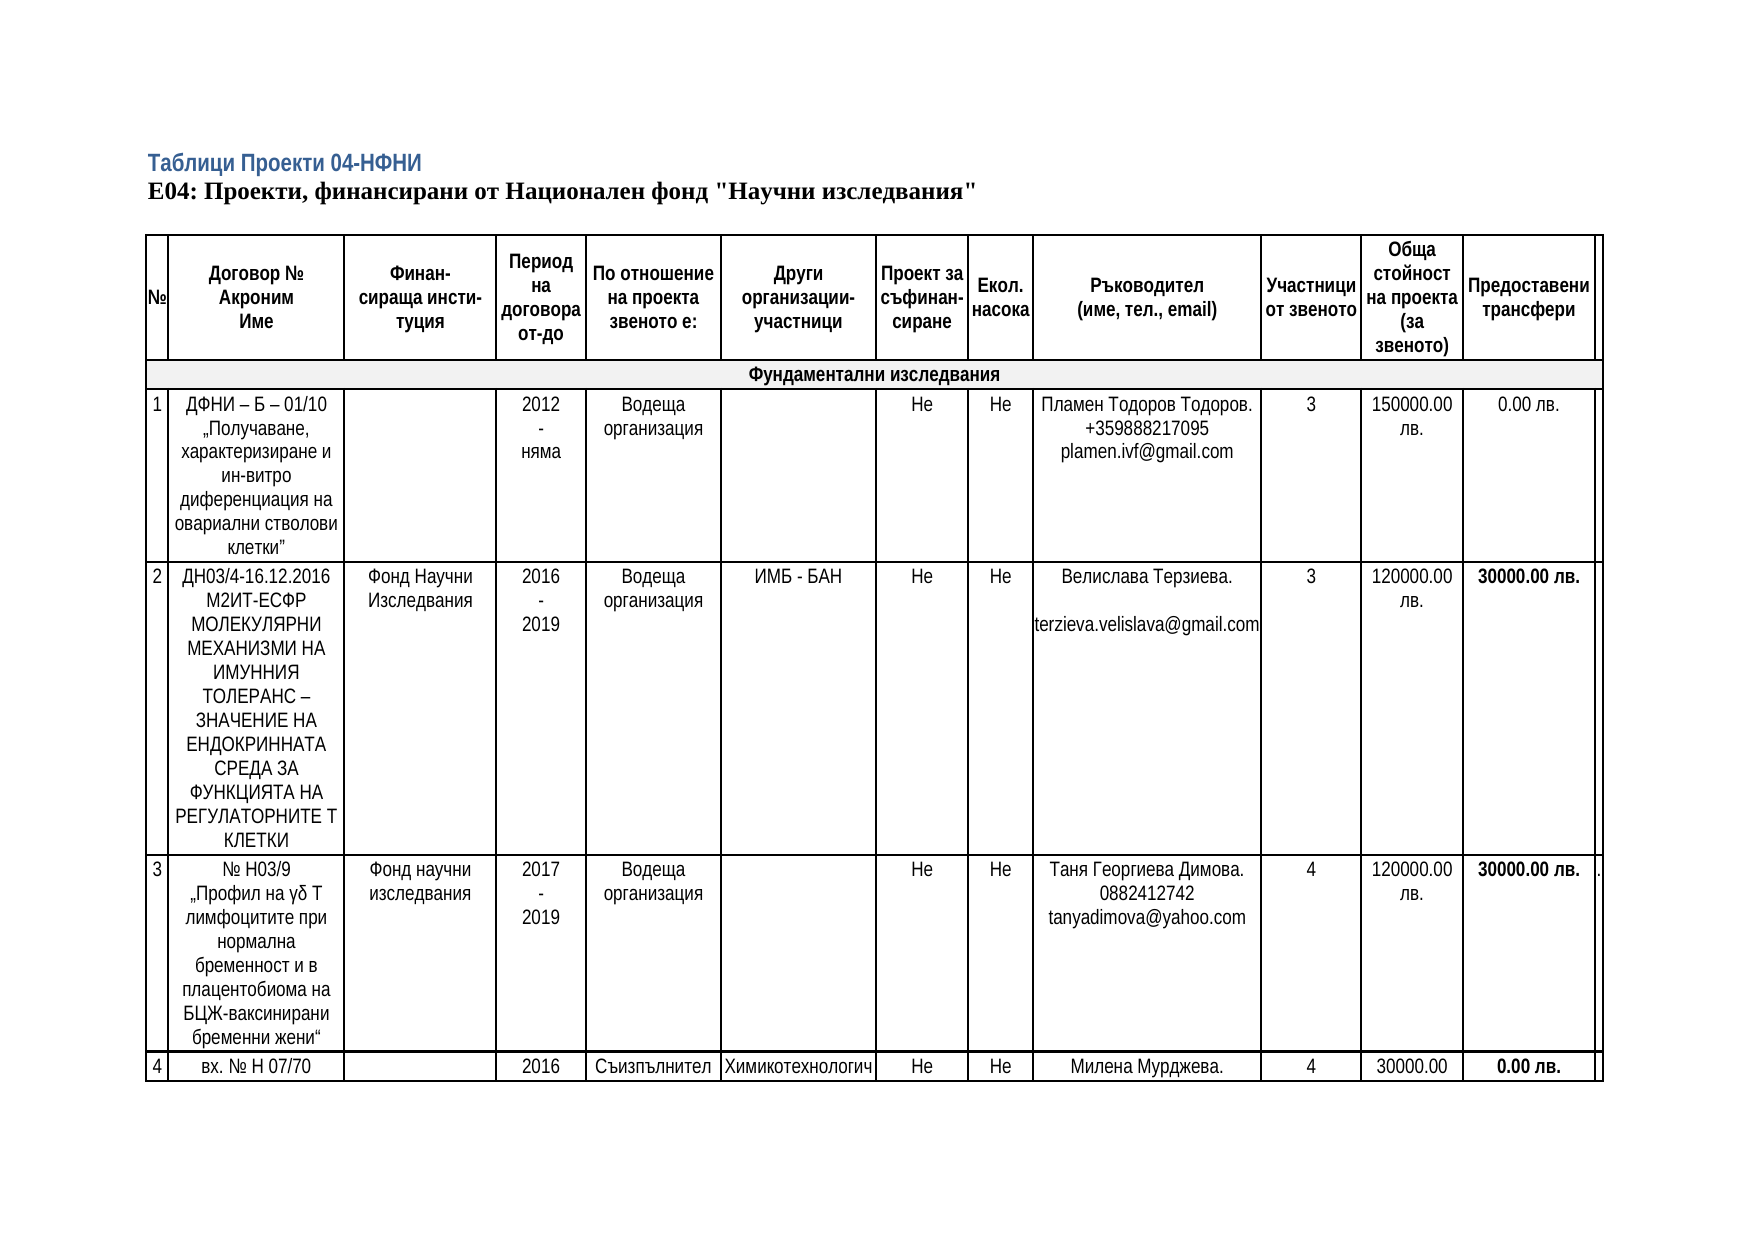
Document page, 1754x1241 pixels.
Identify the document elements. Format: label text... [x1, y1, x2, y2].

table_cell 4 [1262, 856, 1360, 1050]
table_header По отношение на проекта звеното е: [587, 236, 720, 359]
table_cell Не [877, 390, 967, 561]
table_header Период на договора от-до [497, 236, 585, 359]
table_header Финан- сираща инсти- туция [345, 236, 495, 359]
table_cell Не [877, 856, 967, 1050]
table_cell 30000.00 лв. [1464, 563, 1594, 853]
table_cell Водеща организация [587, 390, 720, 561]
table_header Други организации- участници [722, 236, 875, 359]
table_header Ръководител (име, тел., email) [1034, 236, 1260, 359]
table_cell 150000.00 лв. [1362, 390, 1462, 561]
table_cell 2012 - няма [497, 390, 585, 561]
table_header Обща стойност на проекта (за звеното) [1362, 236, 1462, 359]
table_cell [722, 856, 875, 1050]
table_header Предоставени трансфери [1464, 236, 1594, 359]
table_cell Фундаментални изследвания [147, 361, 1602, 388]
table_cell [722, 1053, 875, 1079]
table_cell ДН03/4-16.12.2016 М2ИТ-ЕСФР МОЛЕКУЛЯРНИ МЕХАНИЗМИ НА ИМУННИЯ ТОЛЕРАНС – ЗНАЧЕНИЕ НА ЕНДОКРИННАТА СРЕДА ЗА ФУНКЦИЯТА НА РЕГУЛАТОРНИТЕ Т КЛЕТКИ [169, 563, 343, 853]
table_cell Не [969, 856, 1032, 1050]
text E04: Проекти, финансирани от Национален фонд "Научни изследвания" [148, 176, 1547, 205]
table_cell Водеща организация [587, 563, 720, 853]
table_cell 2017 - 2019 [497, 856, 585, 1050]
table_cell Фонд Научни Изследвания [345, 563, 495, 853]
table_header Екол. насока [969, 236, 1032, 359]
table_cell Не [969, 390, 1032, 561]
table_cell Не [969, 1053, 1032, 1079]
table_cell 1 [147, 390, 167, 561]
table_cell ДФНИ – Б – 01/10 „Получаване, характеризиране и ин-витро диференциация на овариални стволови клетки” [169, 390, 343, 561]
table_cell 0.00 лв. [1464, 1053, 1594, 1079]
table_cell Велислава Терзиева. terzieva.velislava@gmail.com [1034, 563, 1260, 853]
table_cell № Н03/9 „Профил на γδ Т лимфоцитите при нормална бременност и в плацентобиома на БЦЖ-ваксинирани бременни жени“ [169, 856, 343, 1050]
table_cell 2016 - 2019 [497, 563, 585, 853]
table_cell Не [877, 1053, 967, 1079]
table_cell Таня Георгиева Димова. 0882412742 tanyadimova@yahoo.com [1034, 856, 1260, 1050]
table_cell 4 [1262, 1053, 1360, 1079]
table_cell 3 [147, 856, 167, 1050]
table_header Участници от звеното [1262, 236, 1360, 359]
table_cell Водеща организация [587, 856, 720, 1050]
table_cell [1596, 563, 1602, 853]
text Таблици Проекти 04-НФНИ [148, 148, 1606, 176]
table_header № [147, 236, 167, 359]
table_cell 3 [1262, 563, 1360, 853]
table_header Проект за съфинан- сиране [877, 236, 967, 359]
table_cell 0.00 лв. [1464, 390, 1594, 561]
table_cell Съизпълнител [587, 1053, 720, 1079]
table_cell 3 [1262, 390, 1360, 561]
table_cell 30000.00 лв. [1362, 1053, 1462, 1079]
table_cell 120000.00 лв. [1362, 856, 1462, 1050]
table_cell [169, 1053, 343, 1079]
table_cell [1596, 390, 1602, 561]
table_cell Не [969, 563, 1032, 853]
table_cell 2016 - няма [497, 1053, 585, 1079]
table_cell [345, 1053, 495, 1079]
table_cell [1034, 1053, 1260, 1079]
table_cell [722, 390, 875, 561]
table_cell Фонд научни изследвания [345, 856, 495, 1050]
table_header Договор № Акроним Име [169, 236, 343, 359]
table_cell 120000.00 лв. [1362, 563, 1462, 853]
table_cell 4 [147, 1053, 167, 1079]
table_cell [345, 390, 495, 561]
table_cell Пламен Тодоров Тодоров. +359888217095 plamen.ivf@gmail.com [1034, 390, 1260, 561]
table_header [1596, 236, 1602, 359]
table_cell [1596, 1053, 1602, 1079]
table_cell 30000.00 лв. [1464, 856, 1594, 1050]
table_cell Не [877, 563, 967, 853]
table_cell 2 [147, 563, 167, 853]
table_cell ИМБ - БАН [722, 563, 875, 853]
